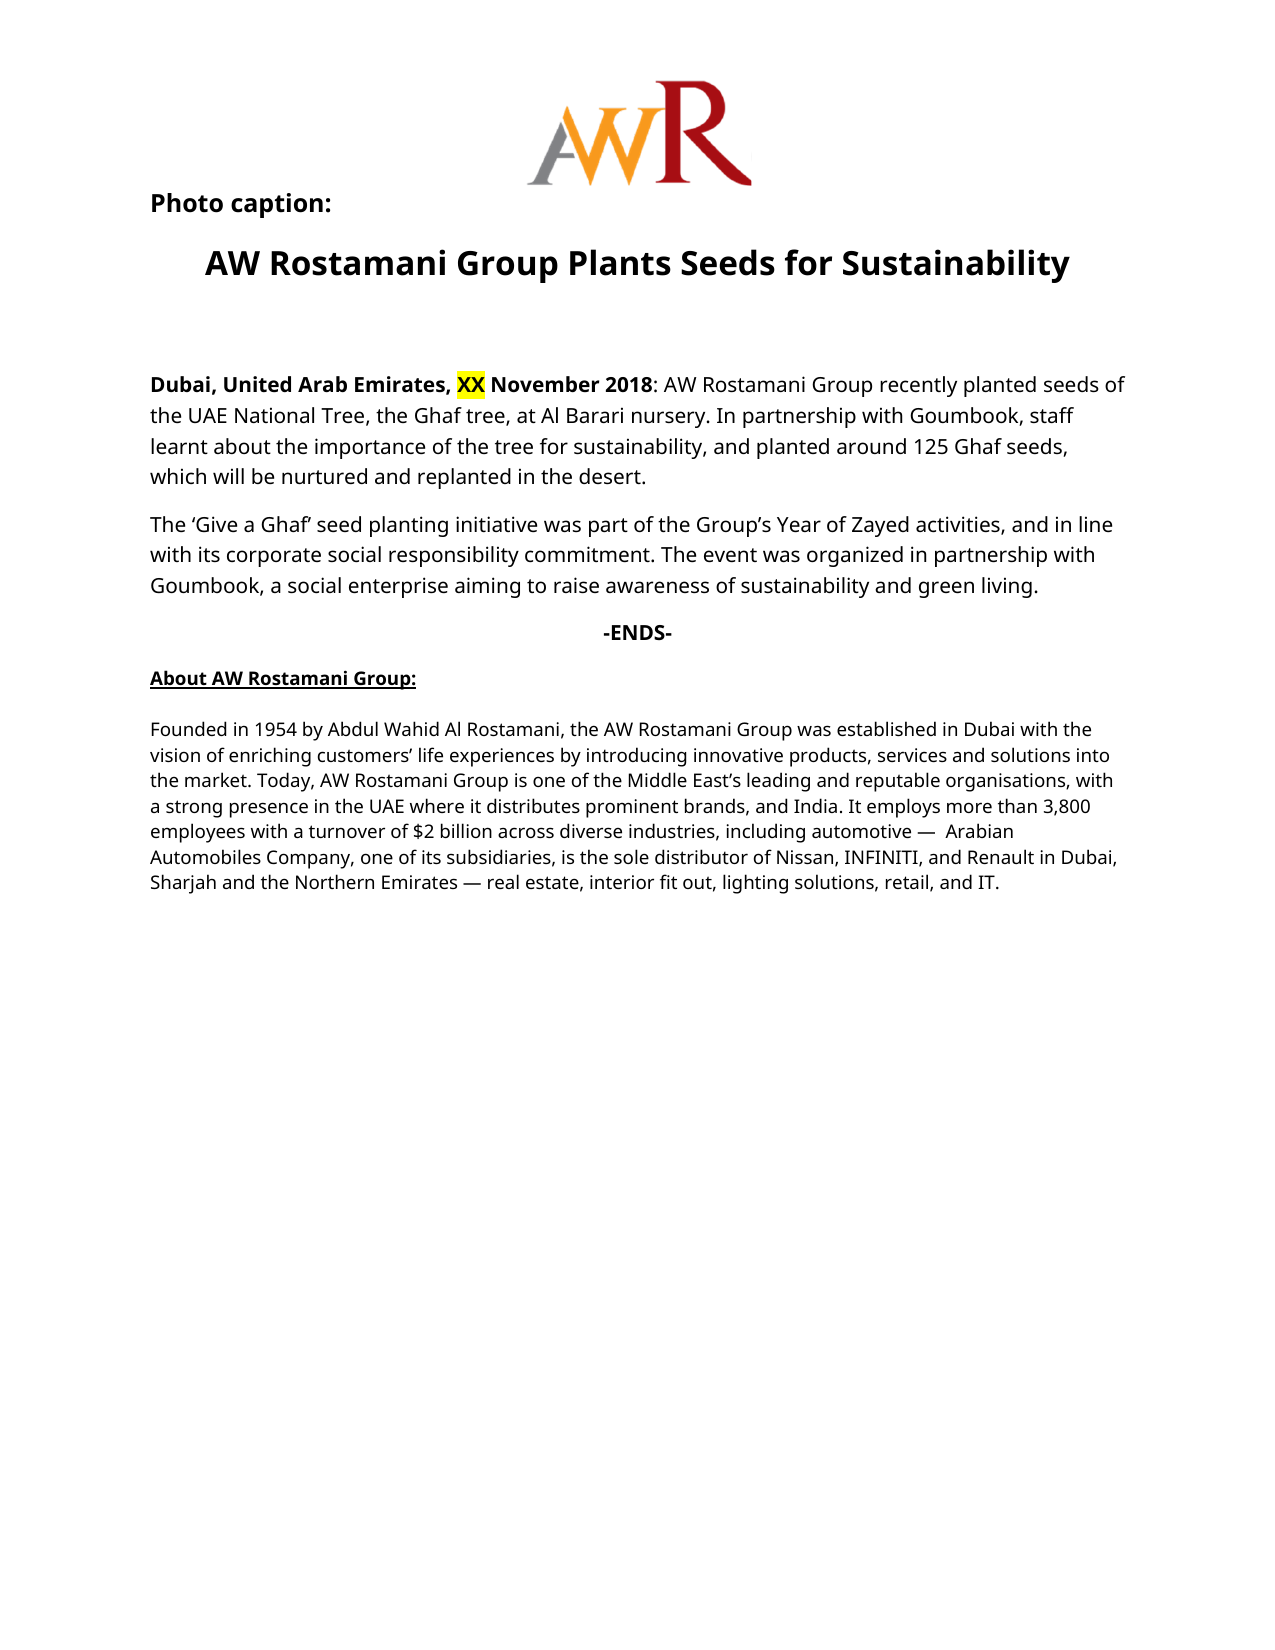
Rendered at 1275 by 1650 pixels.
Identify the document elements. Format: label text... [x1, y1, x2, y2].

text -ENDS- [150, 618, 1125, 647]
picture [523, 75, 752, 186]
text Founded in 1954 by Abdul Wahid Al Rostamani, the AW Rostamani Group was established in Dubai with the vision of enriching customers’ life experiences by introducing innovative products, services and solutions into the market. Today, AW Rostamani Group is one of the Middle East’s leading and reputable organisations, with a strong presence in the UAE where it distributes prominent brands, and India. It employs more than 3,800 employees with a turnover of $2 billion across diverse industries, including automotive — Arabian Automobiles Company, one of its subsidiaries, is the sole distributor of Nissan, INFINITI, and Renault in Dubai, Sharjah and the Northern Emirates — real estate, interior fit out, lighting solutions, retail, and IT. [150, 717, 1125, 895]
text About AW Rostamani Group: [150, 666, 1125, 691]
text The ‘Give a Ghaf’ seed planting initiative was part of the Group’s Year of Zayed activities, and in line with its corporate social responsibility commitment. The event was organized in partnership with Goumbook, a social enterprise aiming to raise awareness of sustainability and green living. [150, 510, 1125, 599]
text Dubai, United Arab Emirates, XX November 2018: AW Rostamani Group recently planted seeds of the UAE National Tree, the Ghaf tree, at Al Barari nursery. In partnership with Goumbook, staff learnt about the importance of the tree for sustainability, and planted around 125 Ghaf seeds, which will be nurtured and replanted in the desert. [150, 371, 1125, 491]
text AW Rostamani Group Plants Seeds for Sustainability [150, 239, 1125, 285]
text Photo caption: [150, 186, 1125, 220]
